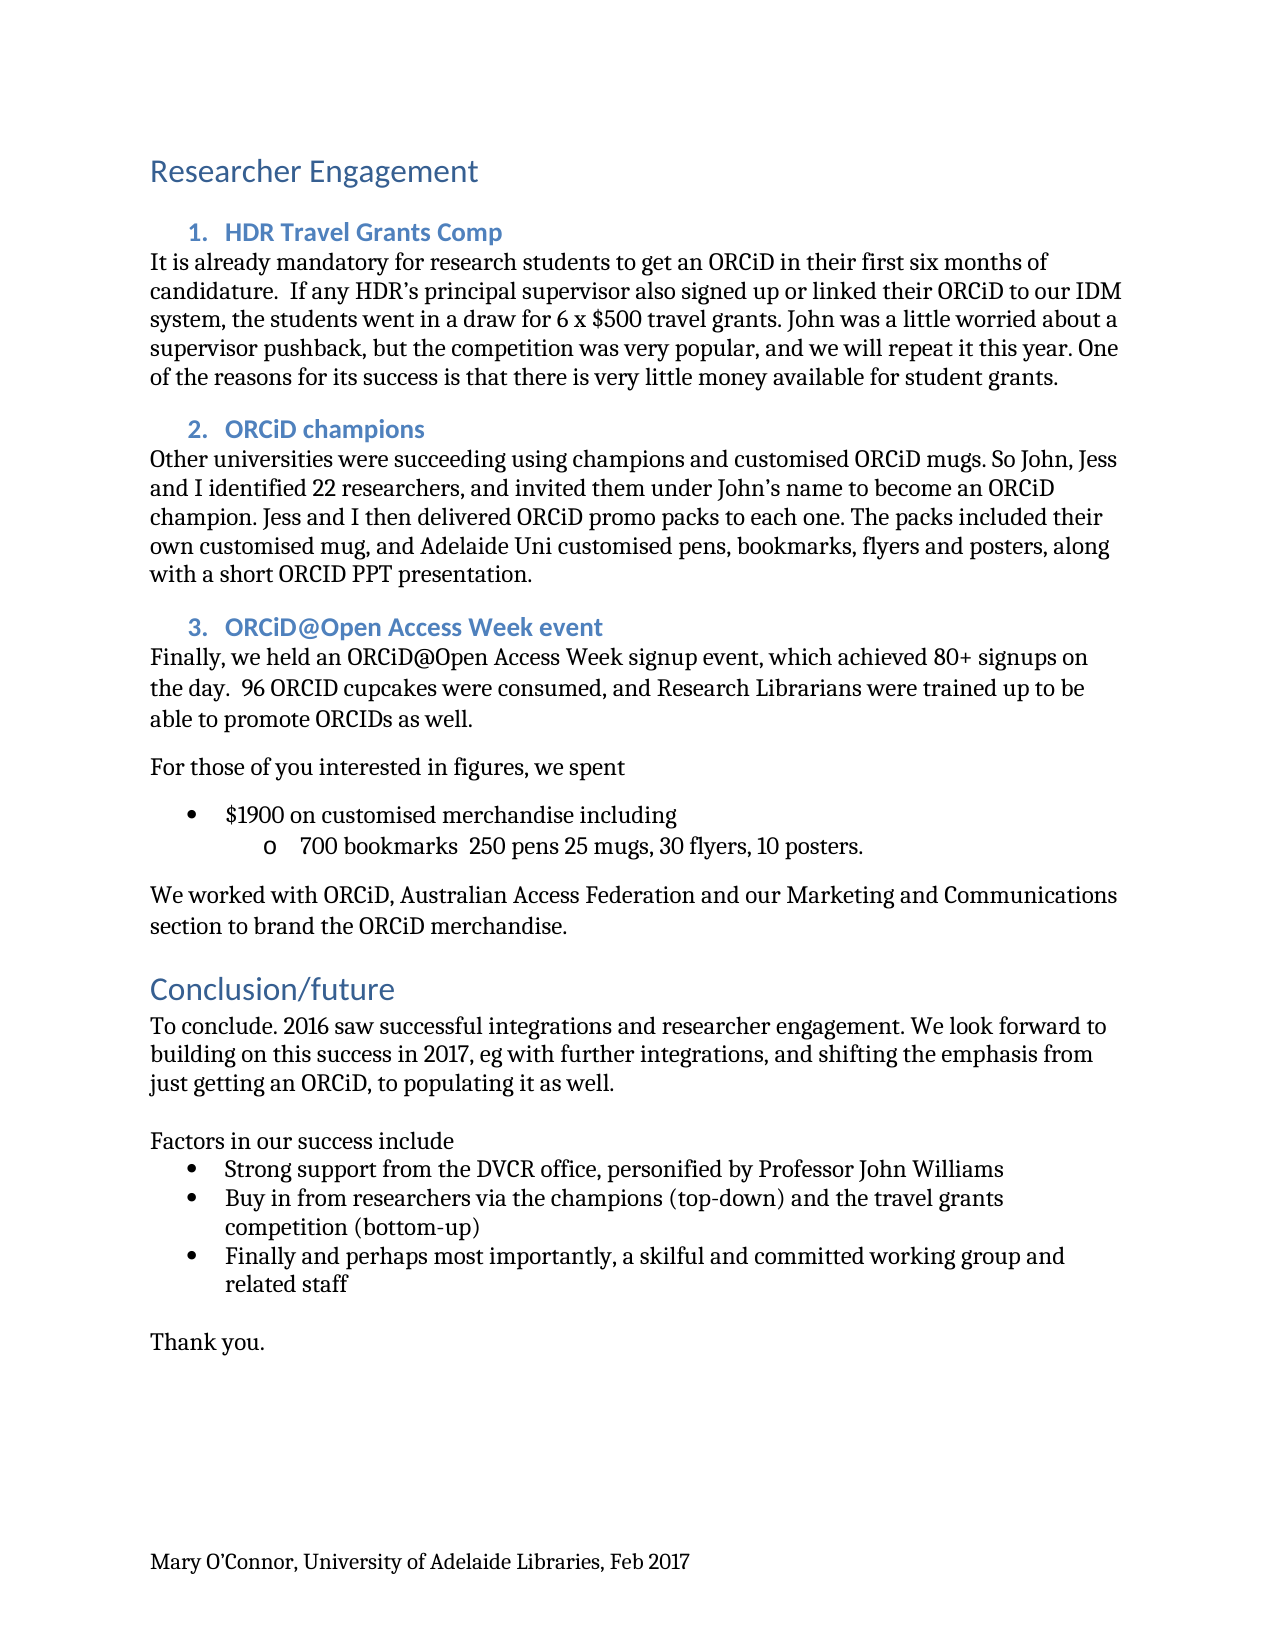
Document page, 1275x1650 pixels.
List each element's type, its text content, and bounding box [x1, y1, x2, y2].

subtitle Conclusion/future [150, 968, 1125, 1008]
subtitle ORCiD@Open Access Week event [187, 610, 1125, 643]
text Thank you. [150, 1328, 1125, 1357]
text It is already mandatory for research students to get an ORCiD in their first six months of candidature. If any HDR’s principal supervisor also signed up or linked their ORCiD to our IDM system, the students went in a draw for 6 x $500 travel grants. John was a little worried about a supervisor pushback, but the competition was very popular, and we will repeat it this year. One of the reasons for its success is that there is very little money available for student grants. [150, 248, 1125, 392]
list $1900 on customised merchandise including [187, 801, 1125, 829]
text For those of you interested in figures, we spent [150, 753, 1125, 782]
list Buy in from researchers via the champions (top-down) and the travel grants competition (bottom-up) [187, 1184, 1125, 1242]
list Finally and perhaps most importantly, a skilful and committed working group and related staff [187, 1242, 1125, 1299]
list 700 bookmarks 250 pens 25 mugs, 30 flyers, 10 posters. [262, 832, 1125, 862]
text Finally, we held an ORCiD@Open Access Week signup event, which achieved 80+ signups on the day. 96 ORCID cupcakes were consumed, and Research Librarians were trained up to be able to promote ORCIDs as well. [150, 643, 1125, 734]
subtitle Researcher Engagement [150, 150, 1125, 191]
text Other universities were succeeding using champions and customised ORCiD mugs. So John, Jess and I identified 22 researchers, and invited them under John’s name to become an ORCiD champion. Jess and I then delivered ORCiD promo packs to each one. The packs included their own customised mug, and Adelaide Uni customised pens, bookmarks, flyers and posters, along with a short ORCID PPT presentation. [150, 445, 1125, 589]
text To conclude. 2016 saw successful integrations and researcher engagement. We look forward to building on this success in 2017, eg with further integrations, and shifting the emphasis from just getting an ORCiD, to populating it as well. [150, 1012, 1125, 1098]
subtitle ORCiD champions [187, 412, 1125, 445]
text We worked with ORCiD, Australian Access Federation and our Marketing and Communications section to brand the ORCiD merchandise. [150, 881, 1125, 940]
list Strong support from the DVCR office, personified by Professor John Williams [187, 1155, 1125, 1184]
subtitle HDR Travel Grants Comp [187, 215, 1125, 248]
text Factors in our success include [150, 1127, 1125, 1155]
